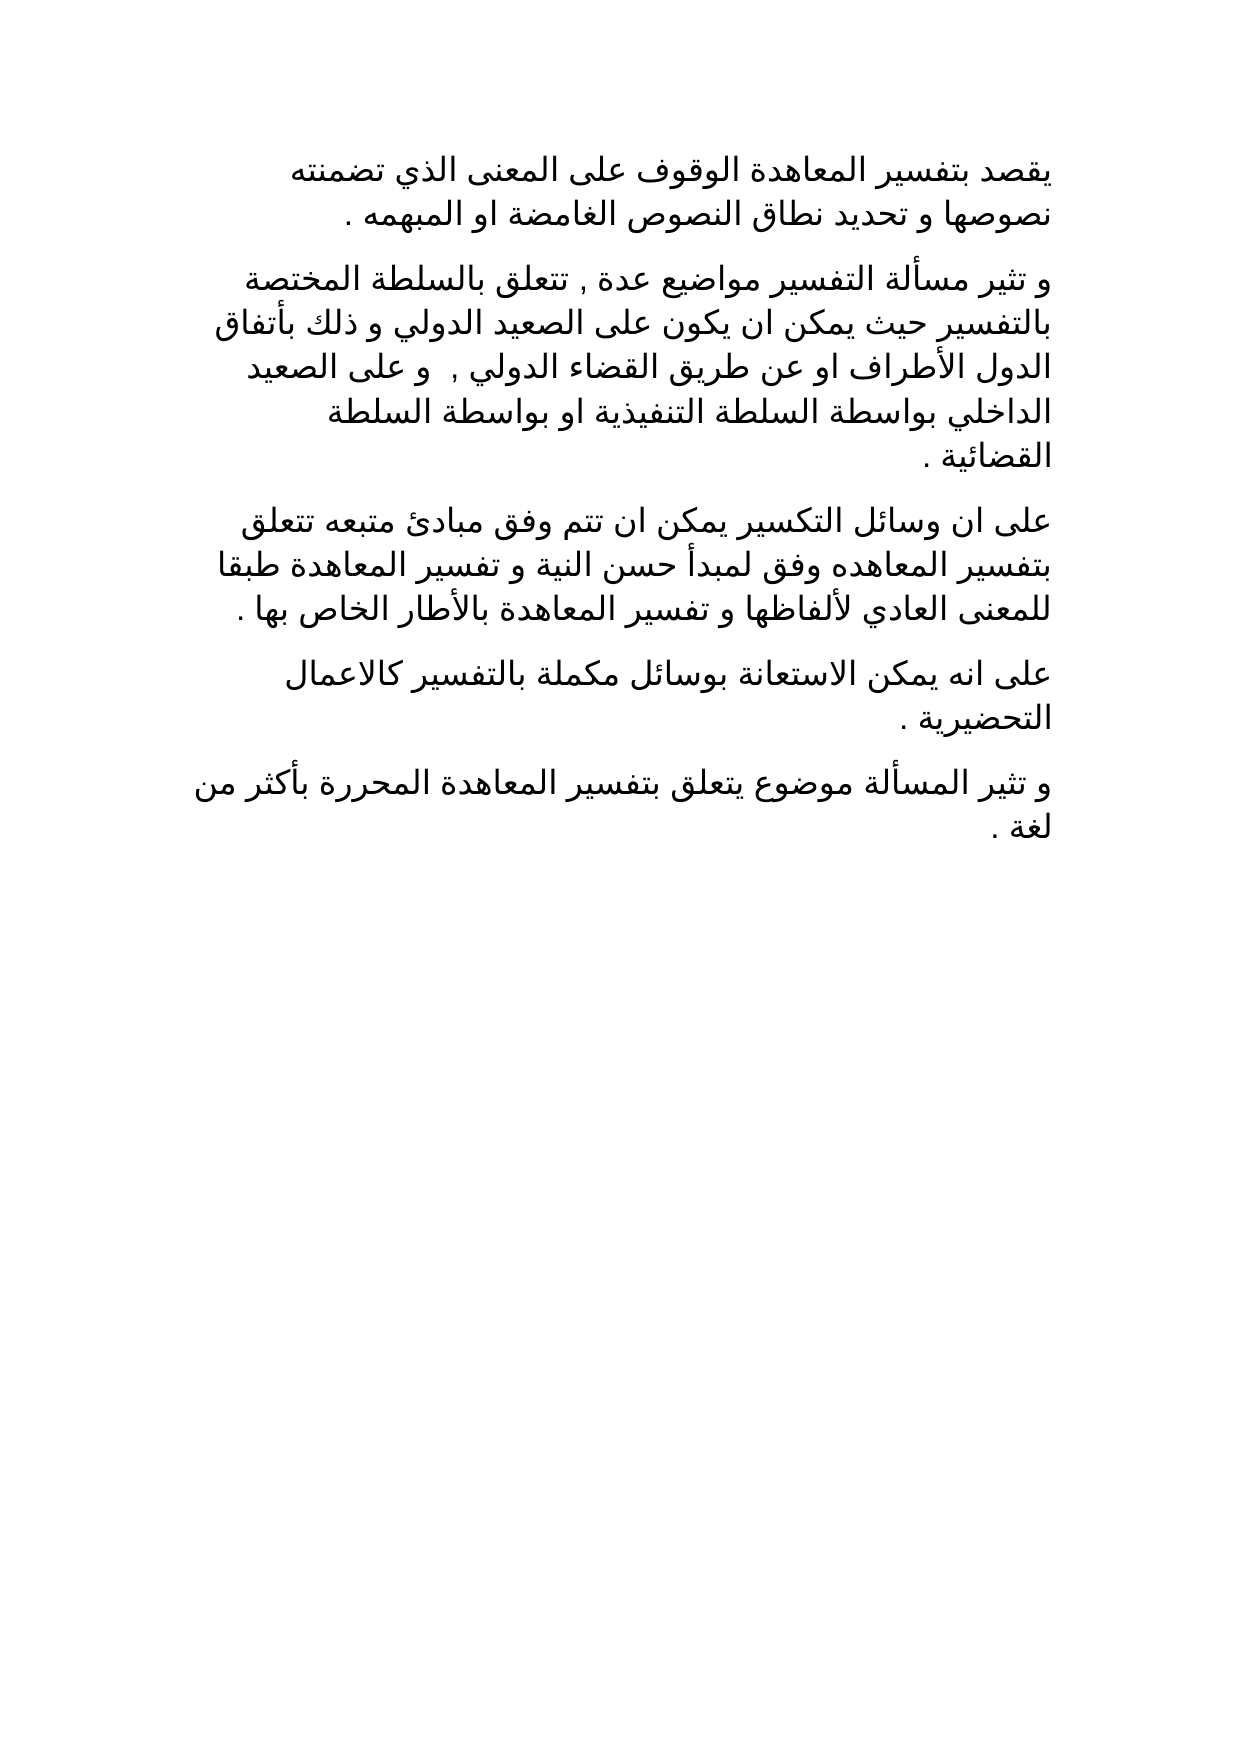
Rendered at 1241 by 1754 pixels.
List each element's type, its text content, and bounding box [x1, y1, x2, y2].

text و تثير المسألة موضوع يتعلق بتفسير المعاهدة المحررة بأكثر من لغة . [187, 763, 1053, 846]
text يقصد بتفسير المعاهدة الوقوف على المعنى الذي تضمنته نصوصها و تحديد نطاق النصوص الغامضة او المبهمه . [187, 150, 1053, 233]
text على انه يمكن الاستعانة بوسائل مكملة بالتفسير كالاعمال التحضيرية . [187, 654, 1053, 737]
text على ان وسائل التكسير يمكن ان تتم وفق مبادئ متبعه تتعلق بتفسير المعاهده وفق لمبدأ حسن النية و تفسير المعاهدة طبقا للمعنى العادي لألفاظها و تفسير المعاهدة بالأطار الخاص بها . [187, 501, 1053, 628]
text و تثير مسألة التفسير مواضيع عدة , تتعلق بالسلطة المختصة بالتفسير حيث يمكن ان يكون على الصعيد الدولي و ذلك بأتفاق الدول الأطراف او عن طريق القضاء الدولي , و على الصعيد الداخلي بواسطة السلطة التنفيذية او بواسطة السلطة القضائية . [187, 259, 1053, 474]
